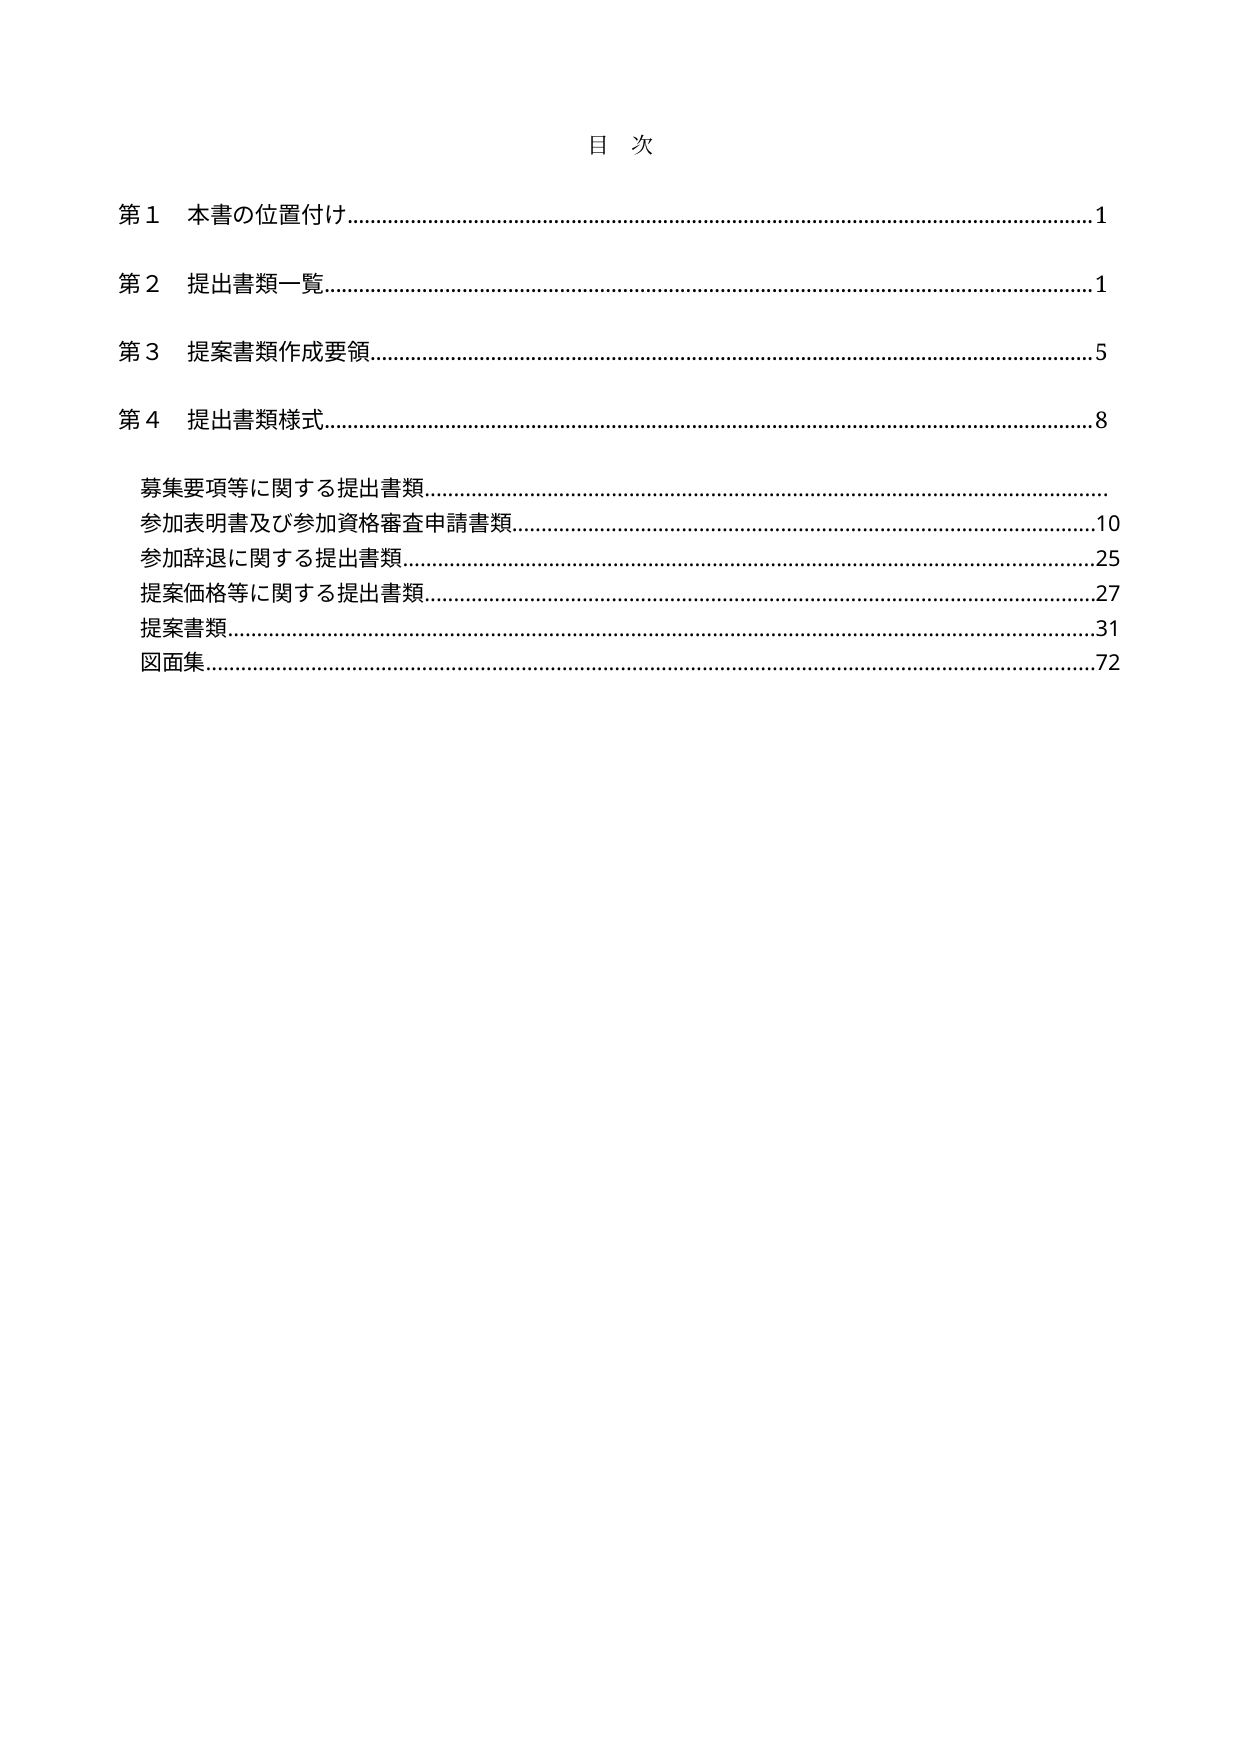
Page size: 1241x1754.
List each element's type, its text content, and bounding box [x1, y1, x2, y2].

text 第２ 提出書類一覧 1 [118, 265, 1122, 299]
text 提案価格等に関する提出書類 27 [140, 574, 1100, 609]
text 目 次 [118, 127, 1122, 162]
text 募集要項等に関する提出書類 8 [140, 469, 1100, 504]
text 参加辞退に関する提出書類 25 [140, 539, 1100, 574]
text 第３ 提案書類作成要領 5 [118, 333, 1122, 368]
text 図面集 72 [140, 644, 1100, 679]
text 第１ 本書の位置付け 1 [118, 196, 1122, 231]
text 第４ 提出書類様式 8 [118, 401, 1122, 436]
text 参加表明書及び参加資格審査申請書類 10 [140, 504, 1100, 539]
text 提案書類 31 [140, 609, 1100, 644]
